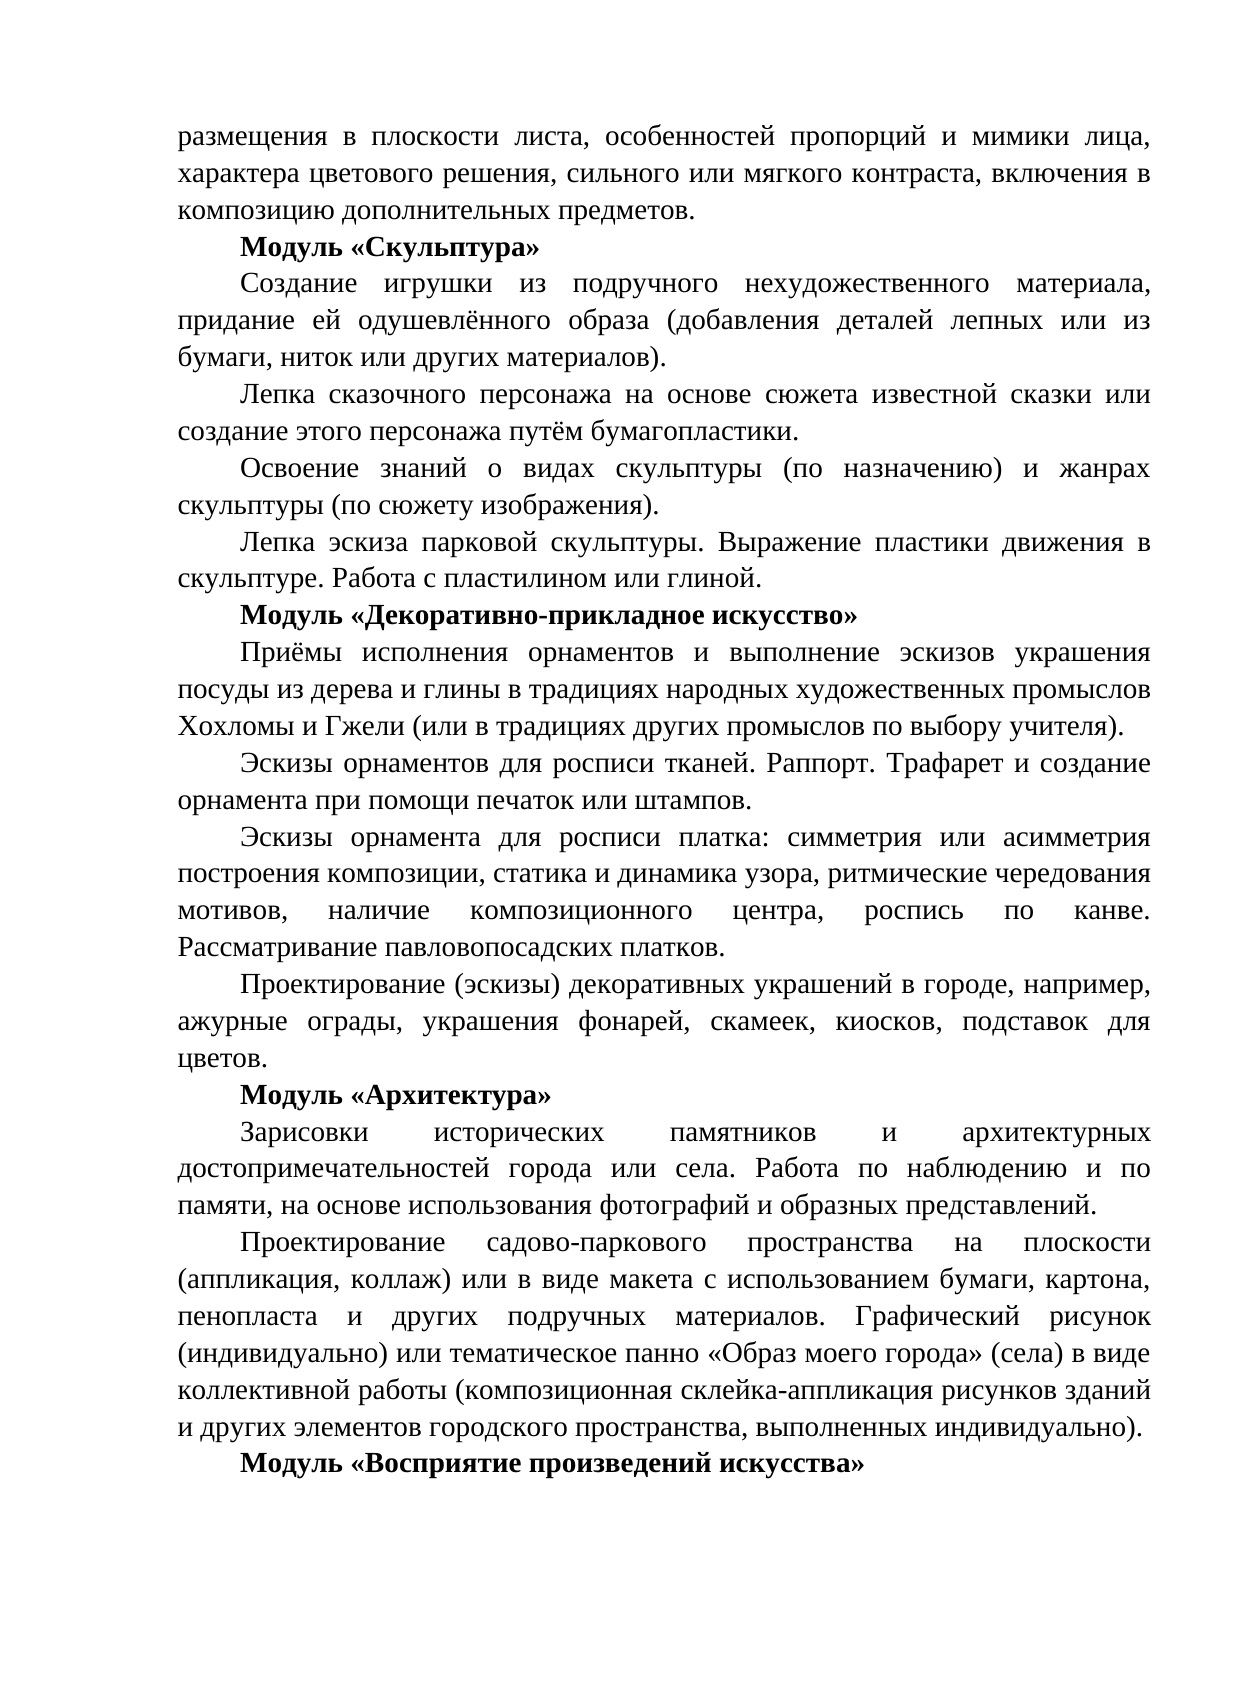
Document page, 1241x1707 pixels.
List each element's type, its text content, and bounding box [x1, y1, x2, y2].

text Проектирование садово-паркового пространства на плоскости (аппликация, коллаж) или в виде макета с использованием бумаги, картона, пенопласта и других подручных материалов. Графический рисунок (индивидуально) или тематическое панно «Образ моего города» (села) в виде коллективной работы (композиционная склейка-аппликация рисунков зданий и других элементов городского пространства, выполненных индивидуально). [177, 1224, 1152, 1442]
text Лепка эскиза парковой скульптуры. Выражение пластики движения в скульптуре. Работа с пластилином или глиной. [177, 524, 1152, 594]
text Лепка сказочного персонажа на основе сюжета известной сказки или создание этого персонажа путём бумагопластики. [177, 376, 1152, 447]
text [177, 118, 1152, 225]
text Модуль «Декоративно-прикладное искусство» [177, 597, 1152, 631]
text Создание игрушки из подручного нехудожественного материала, придание ей одушевлённого образа (добавления деталей лепных или из бумаги, ниток или других материалов). [177, 266, 1152, 373]
text Проектирование (эскизы) декоративных украшений в городе, например, ажурные ограды, украшения фонарей, скамеек, киосков, подставок для цветов. [177, 966, 1152, 1073]
text Эскизы орнаментов для росписи тканей. Раппорт. Трафарет и создание орнамента при помощи печаток или штампов. [177, 745, 1152, 815]
text Освоение знаний о видах скульптуры (по назначению) и жанрах скульптуры (по сюжету изображения). [177, 450, 1152, 520]
text Модуль «Восприятие произведений искусства» [177, 1446, 1152, 1479]
text Модуль «Архитектура» [177, 1077, 1152, 1110]
text Модуль «Скульптура» [177, 229, 1152, 262]
text Зарисовки исторических памятников и архитектурных достопримечательностей города или села. Работа по наблюдению и по памяти, на основе использования фотографий и образных представлений. [177, 1114, 1152, 1221]
text Приёмы исполнения орнаментов и выполнение эскизов украшения посуды из дерева и глины в традициях народных художественных промыслов Хохломы и Гжели (или в традициях других промыслов по выбору учителя). [177, 634, 1152, 742]
text Эскизы орнамента для росписи платка: симметрия или асимметрия построения композиции, статика и динамика узора, ритмические чередования мотивов, наличие композиционного центра, роспись по канве. Рассматривание павловопосадских платков. [177, 819, 1152, 963]
